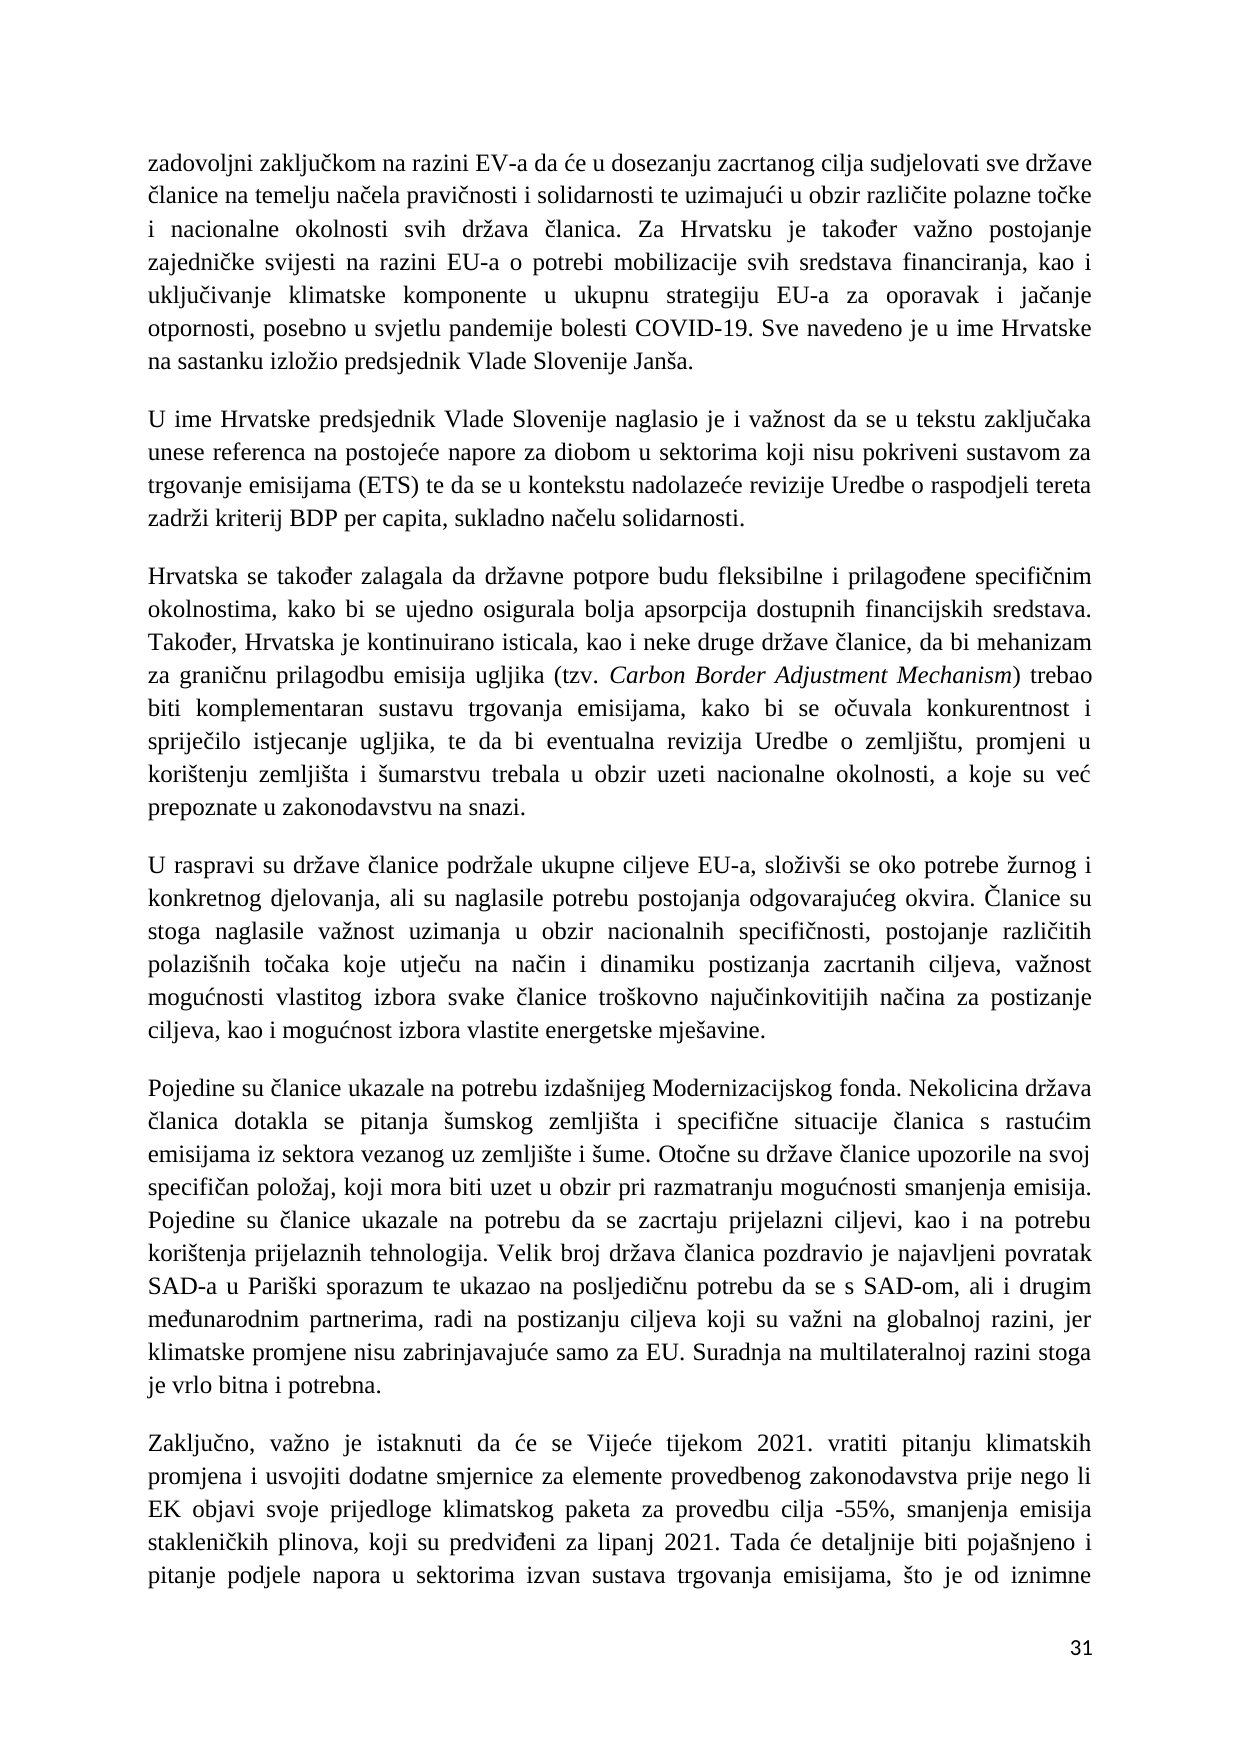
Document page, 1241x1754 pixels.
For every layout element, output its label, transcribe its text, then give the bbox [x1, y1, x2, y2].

text Pojedine su članice ukazale na potrebu izdašnijeg Modernizacijskog fonda. Nekolicina država članica dotakla se pitanja šumskog zemljišta i specifične situacije članica s rastućim emisijama iz sektora vezanog uz zemljište i šume. Otočne su države članice upozorile na svoj specifičan položaj, koji mora biti uzet u obzir pri razmatranju mogućnosti smanjenja emisija. Pojedine su članice ukazale na potrebu da se zacrtaju prijelazni ciljevi, kao i na potrebu korištenja prijelaznih tehnologija. Velik broj država članica pozdravio je najavljeni povratak SAD-a u Pariški sporazum te ukazao na posljedičnu potrebu da se s SAD-om, ali i drugim međunarodnim partnerima, radi na postizanju ciljeva koji su važni na globalnoj razini, jer klimatske promjene nisu zabrinjavajuće samo za EU. Suradnja na multilateralnoj razini stoga je vrlo bitna i potrebna. [148, 1073, 1093, 1399]
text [148, 1428, 1093, 1589]
text U raspravi su države članice podržale ukupne ciljeve EU-a, složivši se oko potrebe žurnog i konkretnog djelovanja, ali su naglasile potrebu postojanja odgovarajućeg okvira. Članice su stoga naglasile važnost uzimanja u obzir nacionalnih specifičnosti, postojanje različitih polazišnih točaka koje utječu na način i dinamiku postizanja zacrtanih ciljeva, važnost mogućnosti vlastitog izbora svake članice troškovno najučinkovitijih načina za postizanje ciljeva, kao i mogućnost izbora vlastite energetske mješavine. [148, 850, 1093, 1044]
text U ime Hrvatske predsjednik Vlade Slovenije naglasio je i važnost da se u tekstu zaključaka unese referenca na postojeće napore za diobom u sektorima koji nisu pokriveni sustavom za trgovanje emisijama (ETS) te da se u kontekstu nadolazeće revizije Uredbe o raspodjeli tereta zadrži kriterij BDP per capita, sukladno načelu solidarnosti. [148, 404, 1093, 532]
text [148, 148, 1093, 374]
text Hrvatska se također zalagala da državne potpore budu fleksibilne i prilagođene specifičnim okolnostima, kako bi se ujedno osigurala bolja apsorpcija dostupnih financijskih sredstava. Također, Hrvatska je kontinuirano isticala, kao i neke druge države članice, da bi mehanizam za graničnu prilagodbu emisija ugljika (tzv. Carbon Border Adjustment Mechanism) trebao biti komplementaran sustavu trgovanja emisijama, kako bi se očuvala konkurentnost i spriječilo istjecanje ugljika, te da bi eventualna revizija Uredbe o zemljištu, promjeni u korištenju zemljišta i šumarstvu trebala u obzir uzeti nacionalne okolnosti, a koje su već prepoznate u zakonodavstvu na snazi. [148, 561, 1093, 821]
